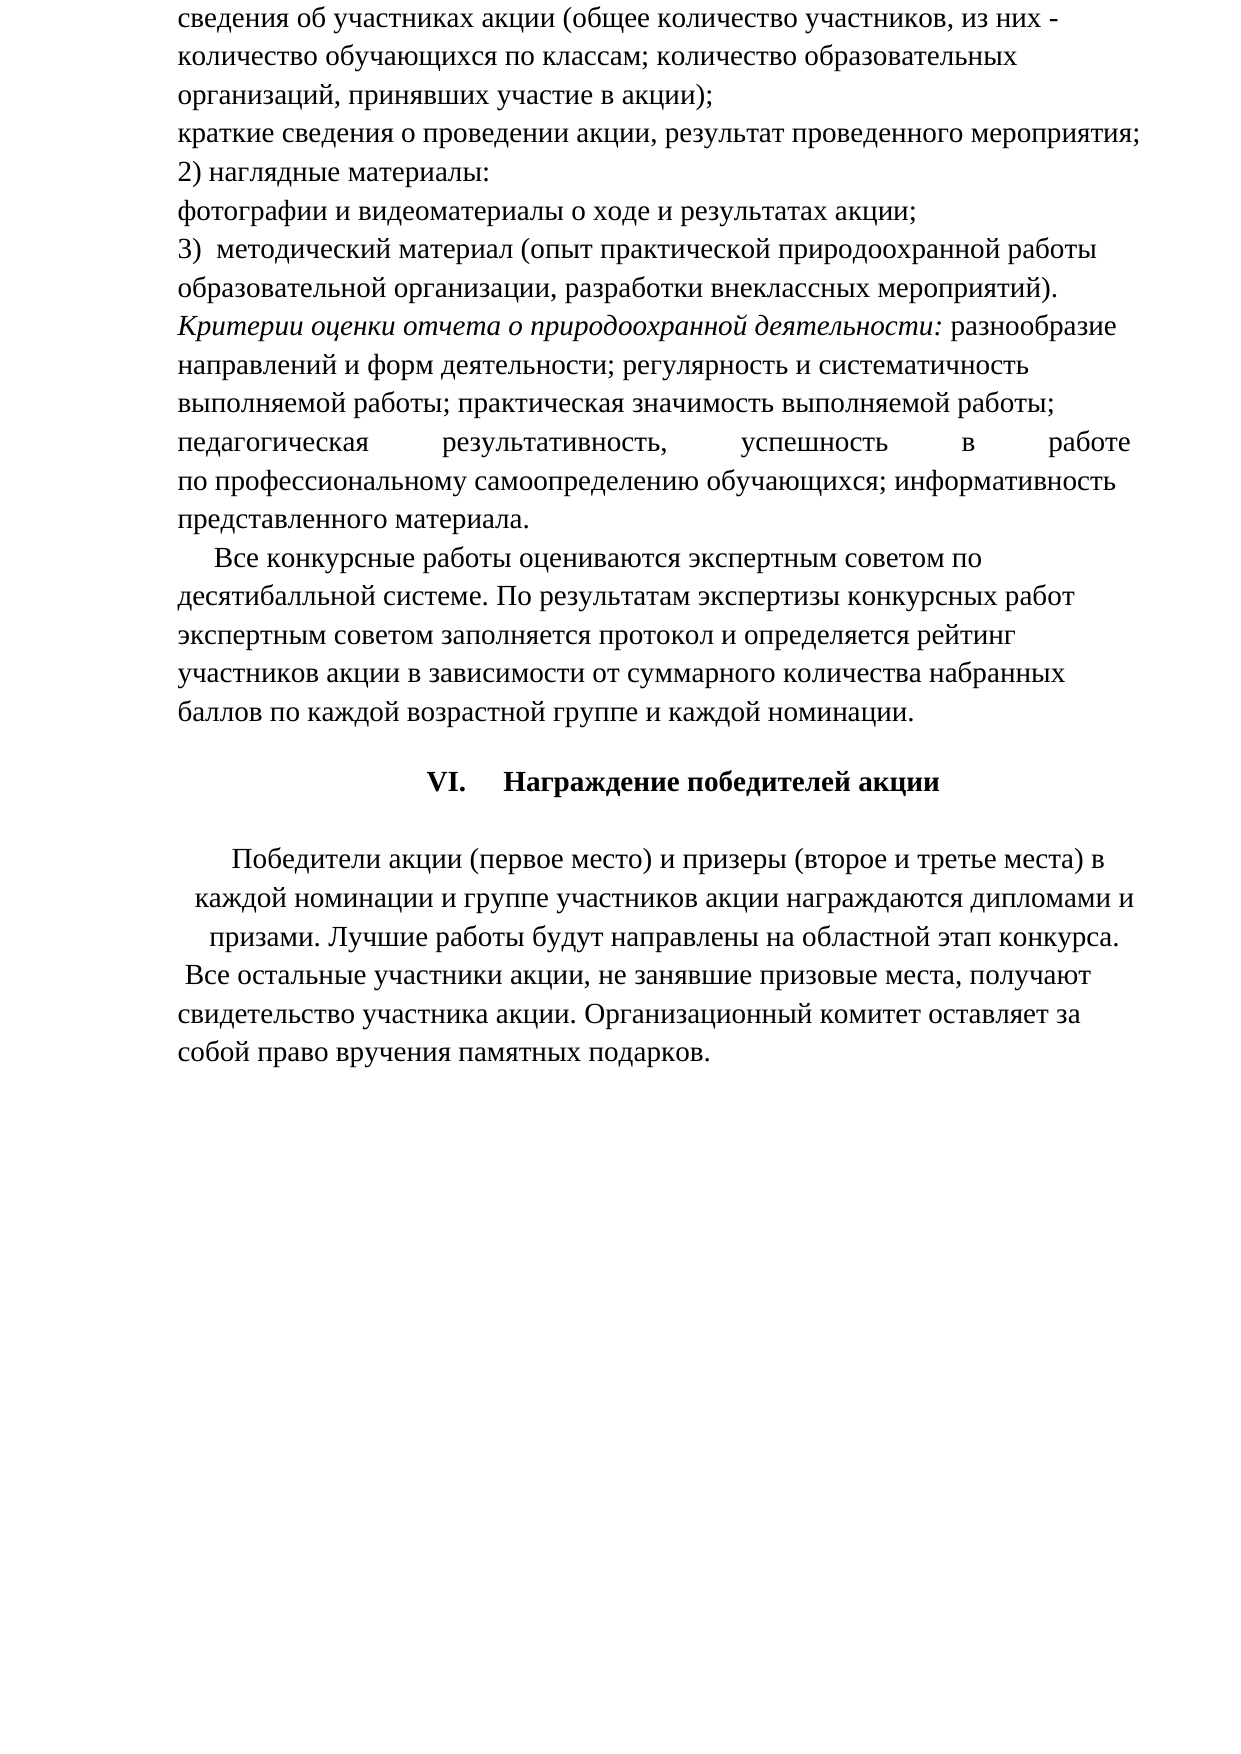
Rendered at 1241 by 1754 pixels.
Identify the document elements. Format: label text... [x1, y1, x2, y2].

text краткие сведения о проведении акции, результат проведенного мероприятия; [177, 116, 1152, 149]
text фотографии и видеоматериалы о ходе и результатах акции; [177, 193, 1152, 226]
text Все остальные участники акции, не занявшие призовые места, получают свидетельство участника акции. Организационный комитет оставляет за собой право вручения памятных подарков. [177, 957, 1152, 1068]
text Победители акции (первое место) и призеры (второе и третье места) в каждой номинации и группе участников акции награждаются дипломами и призами. Лучшие работы будут направлены на областной этап конкурса. [177, 842, 1152, 952]
text 2) наглядные материалы: [177, 154, 1152, 188]
text Критерии оценки отчета о природоохранной деятельности: разнообразие направлений и форм деятельности; регулярность и систематичность выполняемой работы; практическая значимость выполняемой работы; педагогическая результативность, успешность в работе по профессиональному самоопределению обучающихся; информативность представленного материала. [177, 308, 1152, 535]
text 3) методический материал (опыт практической природоохранной работы образовательной организации, разработки внеклассных мероприятий). [177, 231, 1152, 303]
list Награждение победителей акции [215, 764, 1152, 798]
text сведения об участниках акции (общее количество участников, из них -количество обучающихся по классам; количество образовательных организаций, принявших участие в акции); [177, 0, 1152, 111]
text Все конкурсные работы оцениваются экспертным советом по десятибалльной системе. По результатам экспертизы конкурсных работ экспертным советом заполняется протокол и определяется рейтинг участников акции в зависимости от суммарного количества набранных баллов по каждой возрастной группе и каждой номинации. [177, 540, 1152, 727]
